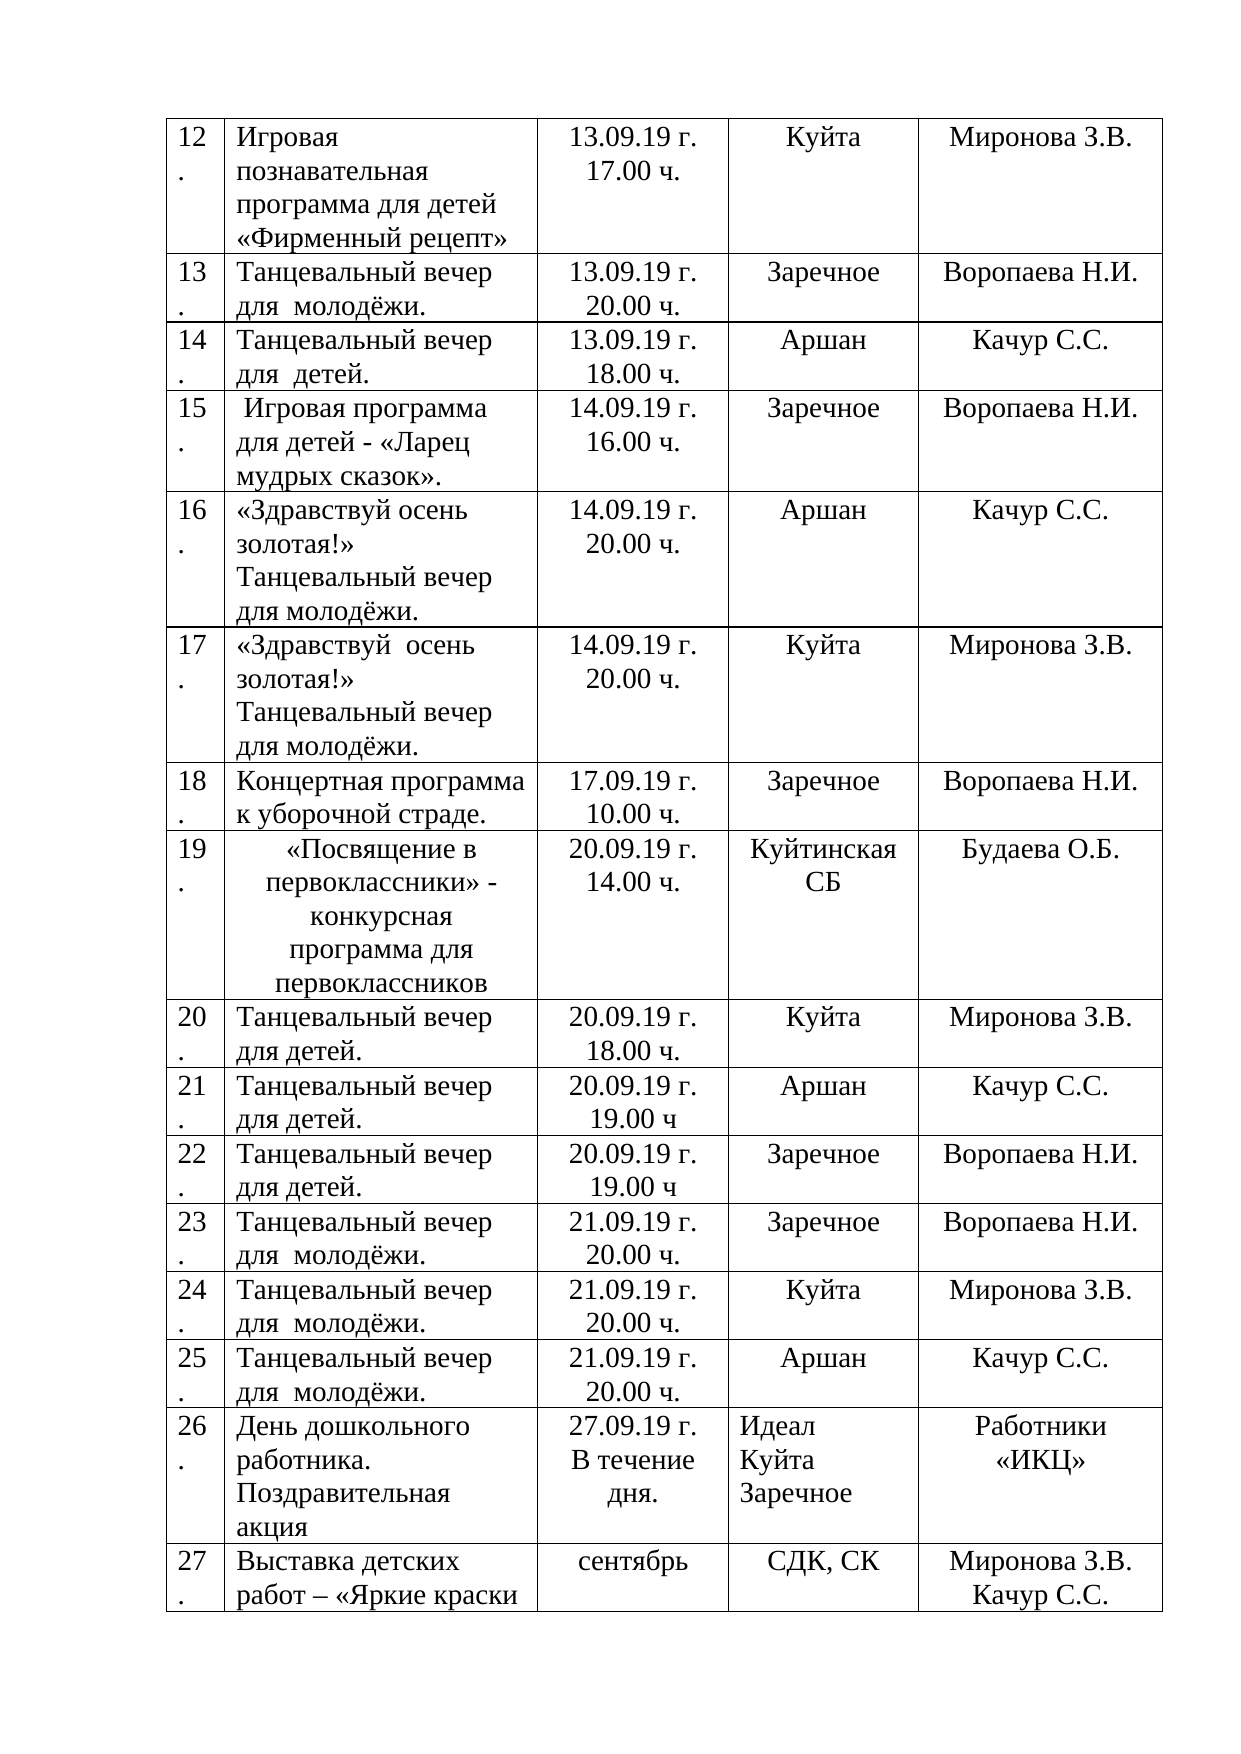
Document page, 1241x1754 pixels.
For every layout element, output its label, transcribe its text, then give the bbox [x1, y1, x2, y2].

table_cell «Здравствуй осень золотая!» Танцевальный вечер для молодёжи. [225, 628, 537, 762]
table_cell сентябрь [538, 1544, 728, 1611]
table_cell 15. [167, 391, 224, 491]
table_cell Воропаева Н.И. [919, 391, 1162, 491]
table_cell Куйта [729, 628, 918, 762]
table_cell Миронова З.В. [919, 1272, 1162, 1339]
table_cell Заречное [729, 1136, 918, 1203]
table_cell Танцевальный вечер для молодёжи. [225, 1204, 537, 1271]
table_cell Концертная программа к уборочной страде. [225, 763, 537, 830]
table_cell Куйта [729, 119, 918, 253]
table_cell Куйта [729, 1272, 918, 1339]
table_cell Танцевальный вечер для молодёжи. [225, 254, 537, 321]
table_cell 20.09.19 г. 19.00 ч [538, 1136, 728, 1203]
table_cell Танцевальный вечер для детей. [225, 1136, 537, 1203]
table_cell СДК, СК [729, 1544, 918, 1611]
table_cell 20.09.19 г. 14.00 ч. [538, 831, 728, 998]
table_cell Танцевальный вечер для молодёжи. [225, 1272, 537, 1339]
table_cell Заречное [729, 391, 918, 491]
table_cell Игровая познавательная программа для детей «Фирменный рецепт» [225, 119, 537, 253]
table_cell Танцевальный вечер для детей. [225, 323, 537, 389]
table_cell Заречное [729, 763, 918, 830]
table_cell 13.09.19 г. 17.00 ч. [538, 119, 728, 253]
table_cell «Здравствуй осень золотая!» Танцевальный вечер для молодёжи. [225, 492, 537, 626]
table_cell 21. [167, 1068, 224, 1135]
table_cell Аршан [729, 1068, 918, 1135]
table_cell 17. [167, 628, 224, 762]
table_cell Танцевальный вечер для детей. [225, 1000, 537, 1067]
table_cell 14.09.19 г. 20.00 ч. [538, 492, 728, 626]
table_cell 14.09.19 г. 16.00 ч. [538, 391, 728, 491]
table_cell Аршан [729, 323, 918, 389]
table_cell Аршан [729, 1340, 918, 1407]
table_cell Куйта [729, 1000, 918, 1067]
table_cell Заречное [729, 254, 918, 321]
table_cell 24. [167, 1272, 224, 1339]
table_cell 21.09.19 г. 20.00 ч. [538, 1340, 728, 1407]
table_cell 20.09.19 г. 18.00 ч. [538, 1000, 728, 1067]
table_cell 23. [167, 1204, 224, 1271]
table_cell 14. [167, 323, 224, 389]
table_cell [919, 1544, 1162, 1611]
table_cell Качур С.С. [919, 492, 1162, 626]
table_cell 17.09.19 г. 10.00 ч. [538, 763, 728, 830]
table_cell Миронова З.В. [919, 119, 1162, 253]
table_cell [225, 1544, 537, 1611]
table_cell 26. [167, 1408, 224, 1542]
table_cell 19. [167, 831, 224, 998]
table_cell 25. [167, 1340, 224, 1407]
table_cell 27.09.19 г. В течение дня. [538, 1408, 728, 1542]
table_cell Воропаева Н.И. [919, 254, 1162, 321]
table_cell Аршан [729, 492, 918, 626]
table_cell Танцевальный вечер для детей. [225, 1068, 537, 1135]
table_cell Работники «ИКЦ» [919, 1408, 1162, 1542]
table_cell 18. [167, 763, 224, 830]
table_cell Качур С.С. [919, 323, 1162, 389]
table_cell 20. [167, 1000, 224, 1067]
table_cell Качур С.С. [919, 1068, 1162, 1135]
table_cell 20.09.19 г. 19.00 ч [538, 1068, 728, 1135]
table_cell 21.09.19 г. 20.00 ч. [538, 1204, 728, 1271]
table_cell Миронова З.В. [919, 628, 1162, 762]
table_cell «Посвящение в первоклассники» - конкурсная программа для первоклассников [225, 831, 537, 998]
table_cell 13. [167, 254, 224, 321]
table_cell Танцевальный вечер для молодёжи. [225, 1340, 537, 1407]
table_cell Качур С.С. [919, 1340, 1162, 1407]
table_cell День дошкольного работника. Поздравительная акция [225, 1408, 537, 1542]
table_cell 13.09.19 г. 18.00 ч. [538, 323, 728, 389]
table_cell 16. [167, 492, 224, 626]
table_cell 21.09.19 г. 20.00 ч. [538, 1272, 728, 1339]
table_cell 27. [167, 1544, 224, 1611]
table_cell Игровая программа для детей - «Ларец мудрых сказок». [225, 391, 537, 491]
table_cell Идеал Куйта Заречное [729, 1408, 918, 1542]
table_cell Воропаева Н.И. [919, 763, 1162, 830]
table_cell Воропаева Н.И. [919, 1204, 1162, 1271]
table_cell Куйтинская СБ [729, 831, 918, 998]
table_cell 13.09.19 г. 20.00 ч. [538, 254, 728, 321]
table_cell Воропаева Н.И. [919, 1136, 1162, 1203]
table_cell Будаева О.Б. [919, 831, 1162, 998]
table_cell Миронова З.В. [919, 1000, 1162, 1067]
table_cell 12. [167, 119, 224, 253]
table_cell Заречное [729, 1204, 918, 1271]
table_cell 14.09.19 г. 20.00 ч. [538, 628, 728, 762]
table_cell 22. [167, 1136, 224, 1203]
